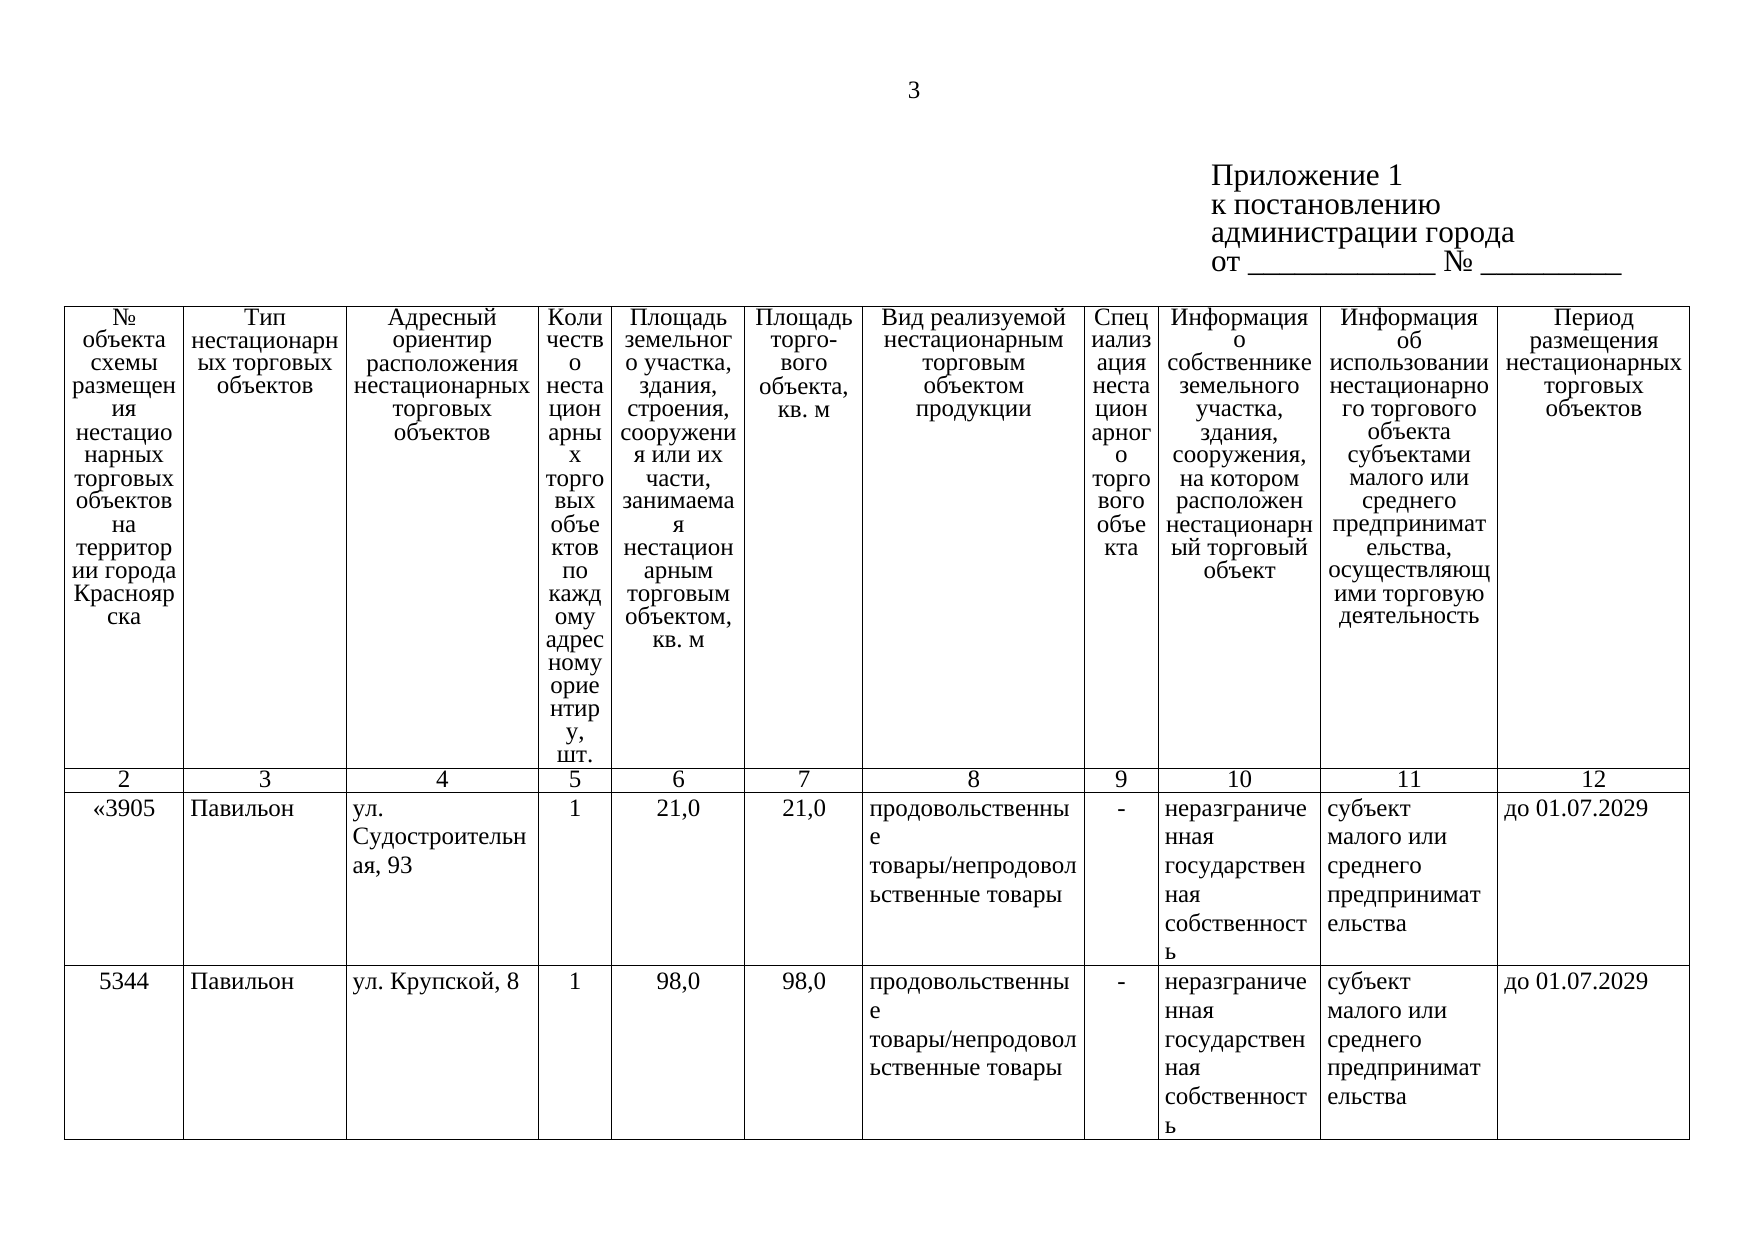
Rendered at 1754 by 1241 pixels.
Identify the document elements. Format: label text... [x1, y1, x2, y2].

table_cell 5 [539, 769, 611, 792]
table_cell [1159, 966, 1320, 1139]
table_cell 21,0 [745, 793, 862, 965]
table_header Вид реализуемой нестационарным торговым объектом продукции [863, 307, 1084, 768]
table_cell 4 [347, 769, 538, 792]
table_header Информация об использовании нестационарного торгового объекта субъектами малого или среднего предпринимательства, осуществляющими торговую деятельность [1321, 307, 1497, 768]
table_cell Павильон [184, 966, 346, 1139]
table_cell 1 [539, 793, 611, 965]
table_cell 12 [1498, 769, 1689, 792]
table_header Специализация нестационарного торгового объекта [1085, 307, 1158, 768]
table_cell субъект малого или среднего предпринимательства [1321, 793, 1497, 965]
table_cell 2 [65, 769, 183, 792]
table_cell 7 [745, 769, 862, 792]
text к постановлению [118, 191, 1636, 220]
table_cell 11 [1321, 769, 1497, 792]
table_cell - [1085, 793, 1158, 965]
text администрации города [118, 220, 1636, 249]
table_header Площадь земельного участка, здания, строения, сооружения или их части, занимаемая нестационарным торговым объектом, кв. м [612, 307, 744, 768]
table_cell 9 [1085, 769, 1158, 792]
table_header Площадь торго-вого объекта, кв. м [745, 307, 862, 768]
table_cell Павильон [184, 793, 346, 965]
table_cell 21,0 [612, 793, 744, 965]
table_cell до 01.07.2029 [1498, 966, 1689, 1139]
table_header Количество нестационарных торговых объектов по каждому адресному ориентиру, шт. [539, 307, 611, 768]
table_cell продовольственные товары/непродовольственные товары [863, 793, 1084, 965]
table_cell 8 [863, 769, 1084, 792]
text Приложение 1 [118, 162, 1636, 191]
table_header Период размещения нестационарных торговых объектов [1498, 307, 1689, 768]
table_cell 3 [184, 769, 346, 792]
table_cell ул. Крупской, 8 [347, 966, 538, 1139]
table_cell «3905 [65, 793, 183, 965]
table_cell 10 [1159, 769, 1320, 792]
table_cell до 01.07.2029 [1498, 793, 1689, 965]
table_cell неразграниченная государственная собственность [1159, 793, 1320, 965]
table_cell 5344 [65, 966, 183, 1139]
table_cell 6 [612, 769, 744, 792]
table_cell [863, 966, 1084, 1139]
table_cell ул. Судостроительная, 93 [347, 793, 538, 965]
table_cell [1321, 966, 1497, 1139]
table_header Тип нестационарных торговых объектов [184, 307, 346, 768]
table_header Адресный ориентир расположения нестационарных торговых объектов [347, 307, 538, 768]
table_cell 1 [539, 966, 611, 1139]
table_header Информация о собственнике земельного участка, здания, сооружения, на котором расположен нестационарный торговый объект [1159, 307, 1320, 768]
table_cell 98,0 [745, 966, 862, 1139]
text от ____________ № _________ [118, 249, 1636, 277]
table_cell 98,0 [612, 966, 744, 1139]
table_cell - [1085, 966, 1158, 1139]
table_header № объекта схемы размещения нестационарных торговых объектов на территории города Красноярска [65, 307, 183, 768]
